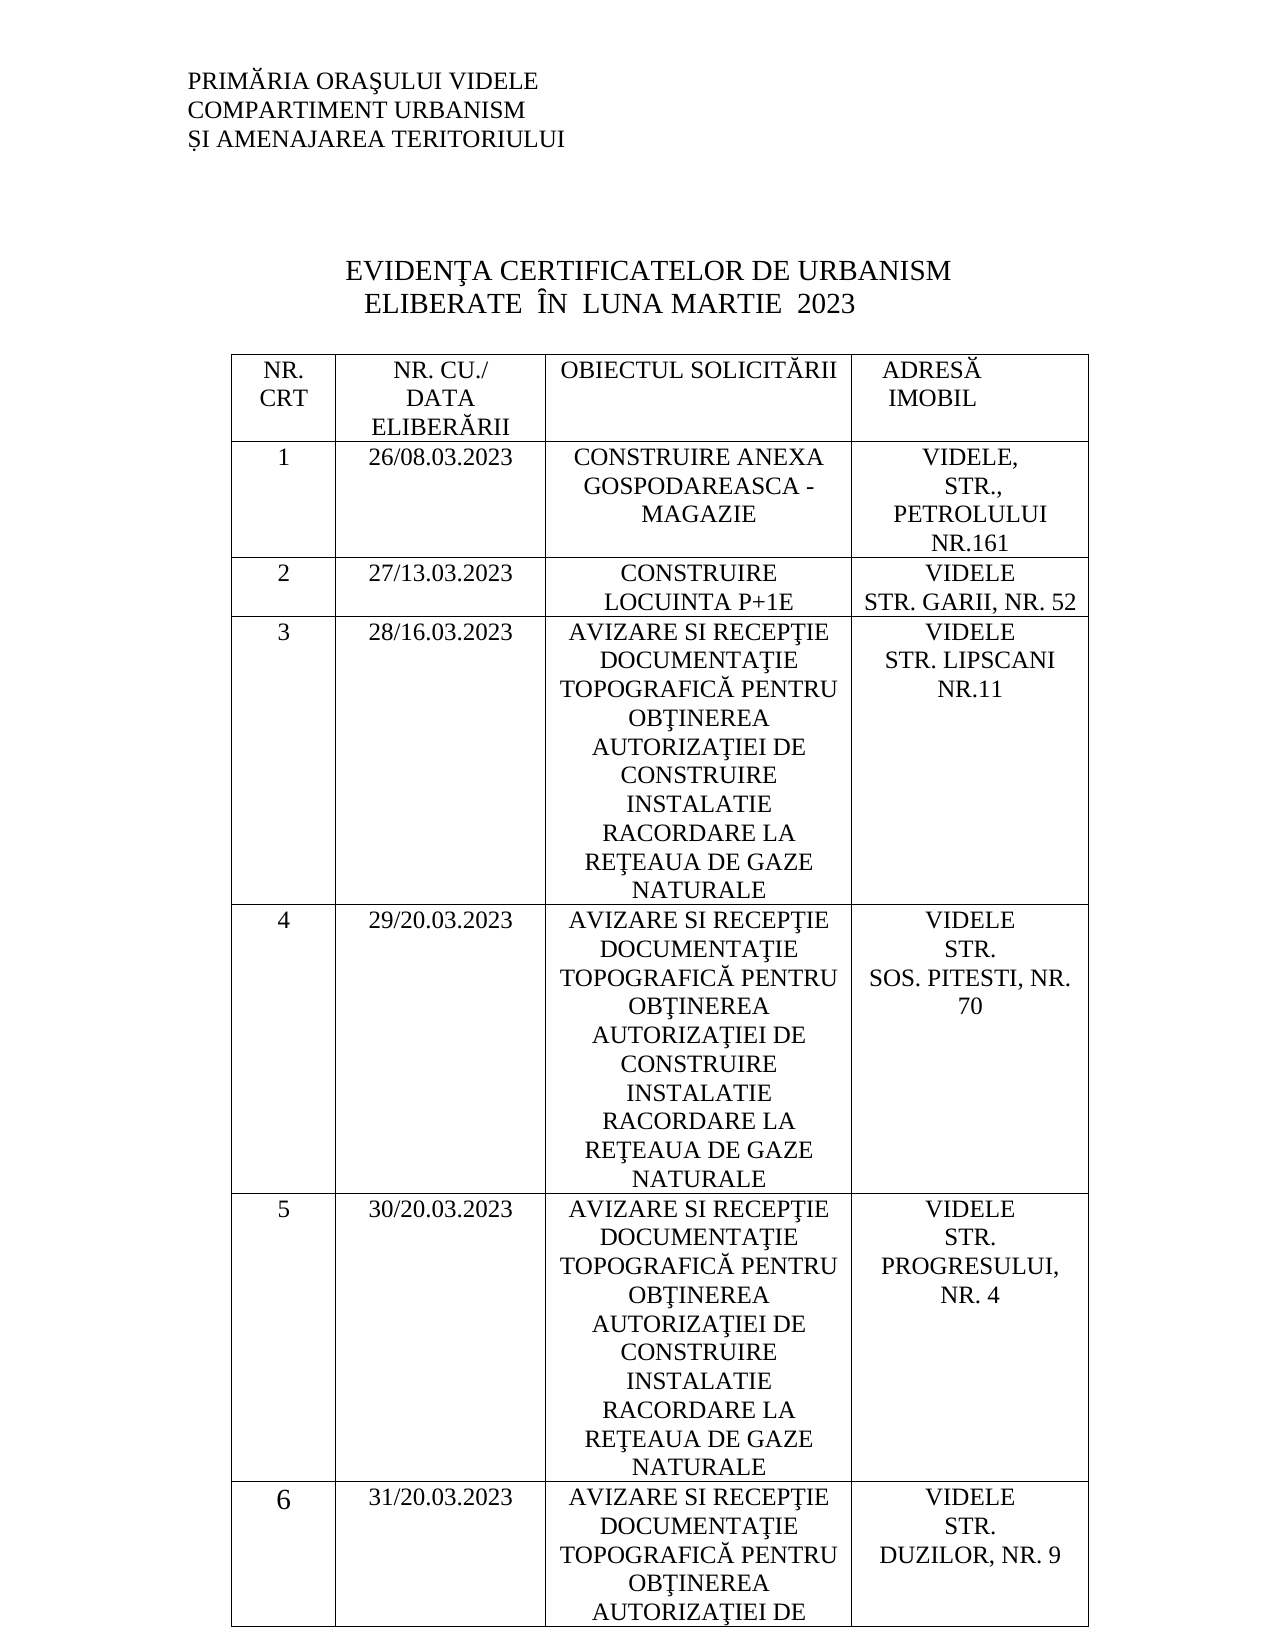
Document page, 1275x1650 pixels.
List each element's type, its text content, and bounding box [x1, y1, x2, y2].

table_cell 3 [232, 617, 335, 904]
text ṢI AMENAJAREA TERITORIULUI [187, 124, 1087, 152]
table_cell 31/20.03.2023 [336, 1482, 545, 1626]
table_header NR. CU./ DATA ELIBERĂRII [336, 355, 545, 441]
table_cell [852, 1482, 1088, 1626]
text ELIBERATE ȊN LUNA MARTIE 2023 [291, 287, 1087, 320]
table_cell 30/20.03.2023 [336, 1194, 545, 1481]
table_cell 29/20.03.2023 [336, 905, 545, 1193]
table_cell 28/16.03.2023 [336, 617, 545, 904]
table_cell 4 [232, 905, 335, 1193]
text EVIDENŢA CERTIFICATELOR DE URBANISM [187, 253, 1087, 287]
table_cell CONSTRUIRE ANEXA GOSPODAREASCA - MAGAZIE [546, 442, 851, 557]
table_cell VIDELE STR. GARII, NR. 52 [852, 558, 1088, 616]
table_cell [546, 1482, 851, 1626]
table_header NR. CRT [232, 355, 335, 441]
text COMPARTIMENT URBANISM [187, 95, 1087, 124]
table_cell 1 [232, 442, 335, 557]
table_cell VIDELE STR. SOS. PITESTI, NR. 70 [852, 905, 1088, 1193]
table_cell 2 [232, 558, 335, 616]
table_cell 6 [232, 1482, 335, 1626]
table_cell 26/08.03.2023 [336, 442, 545, 557]
text PRIMӐRIA ORAŞULUI VIDELE [187, 66, 1087, 95]
table_cell AVIZARE SI RECEPŢIE DOCUMENTAŢIE TOPOGRAFICĂ PENTRU OBŢINEREA AUTORIZAŢIEI DE CONSTRUIRE INSTALATIE RACORDARE LA REŢEAUA DE GAZE NATURALE [546, 617, 851, 904]
table_cell CONSTRUIRE LOCUINTA P+1E [546, 558, 851, 616]
table_cell 5 [232, 1194, 335, 1481]
table_header OBIECTUL SOLICITĂRII [546, 355, 851, 441]
table_cell AVIZARE SI RECEPŢIE DOCUMENTAŢIE TOPOGRAFICĂ PENTRU OBŢINEREA AUTORIZAŢIEI DE CONSTRUIRE INSTALATIE RACORDARE LA REŢEAUA DE GAZE NATURALE [546, 905, 851, 1193]
table_cell VIDELE STR. LIPSCANI NR.11 [852, 617, 1088, 904]
table_cell VIDELE STR. PROGRESULUI, NR. 4 [852, 1194, 1088, 1481]
table_cell VIDELE, STR., PETROLULUI NR.161 [852, 442, 1088, 557]
table_header ADRESӐ IMOBIL [852, 355, 1088, 441]
table_cell 27/13.03.2023 [336, 558, 545, 616]
table_cell AVIZARE SI RECEPŢIE DOCUMENTAŢIE TOPOGRAFICĂ PENTRU OBŢINEREA AUTORIZAŢIEI DE CONSTRUIRE INSTALATIE RACORDARE LA REŢEAUA DE GAZE NATURALE [546, 1194, 851, 1481]
